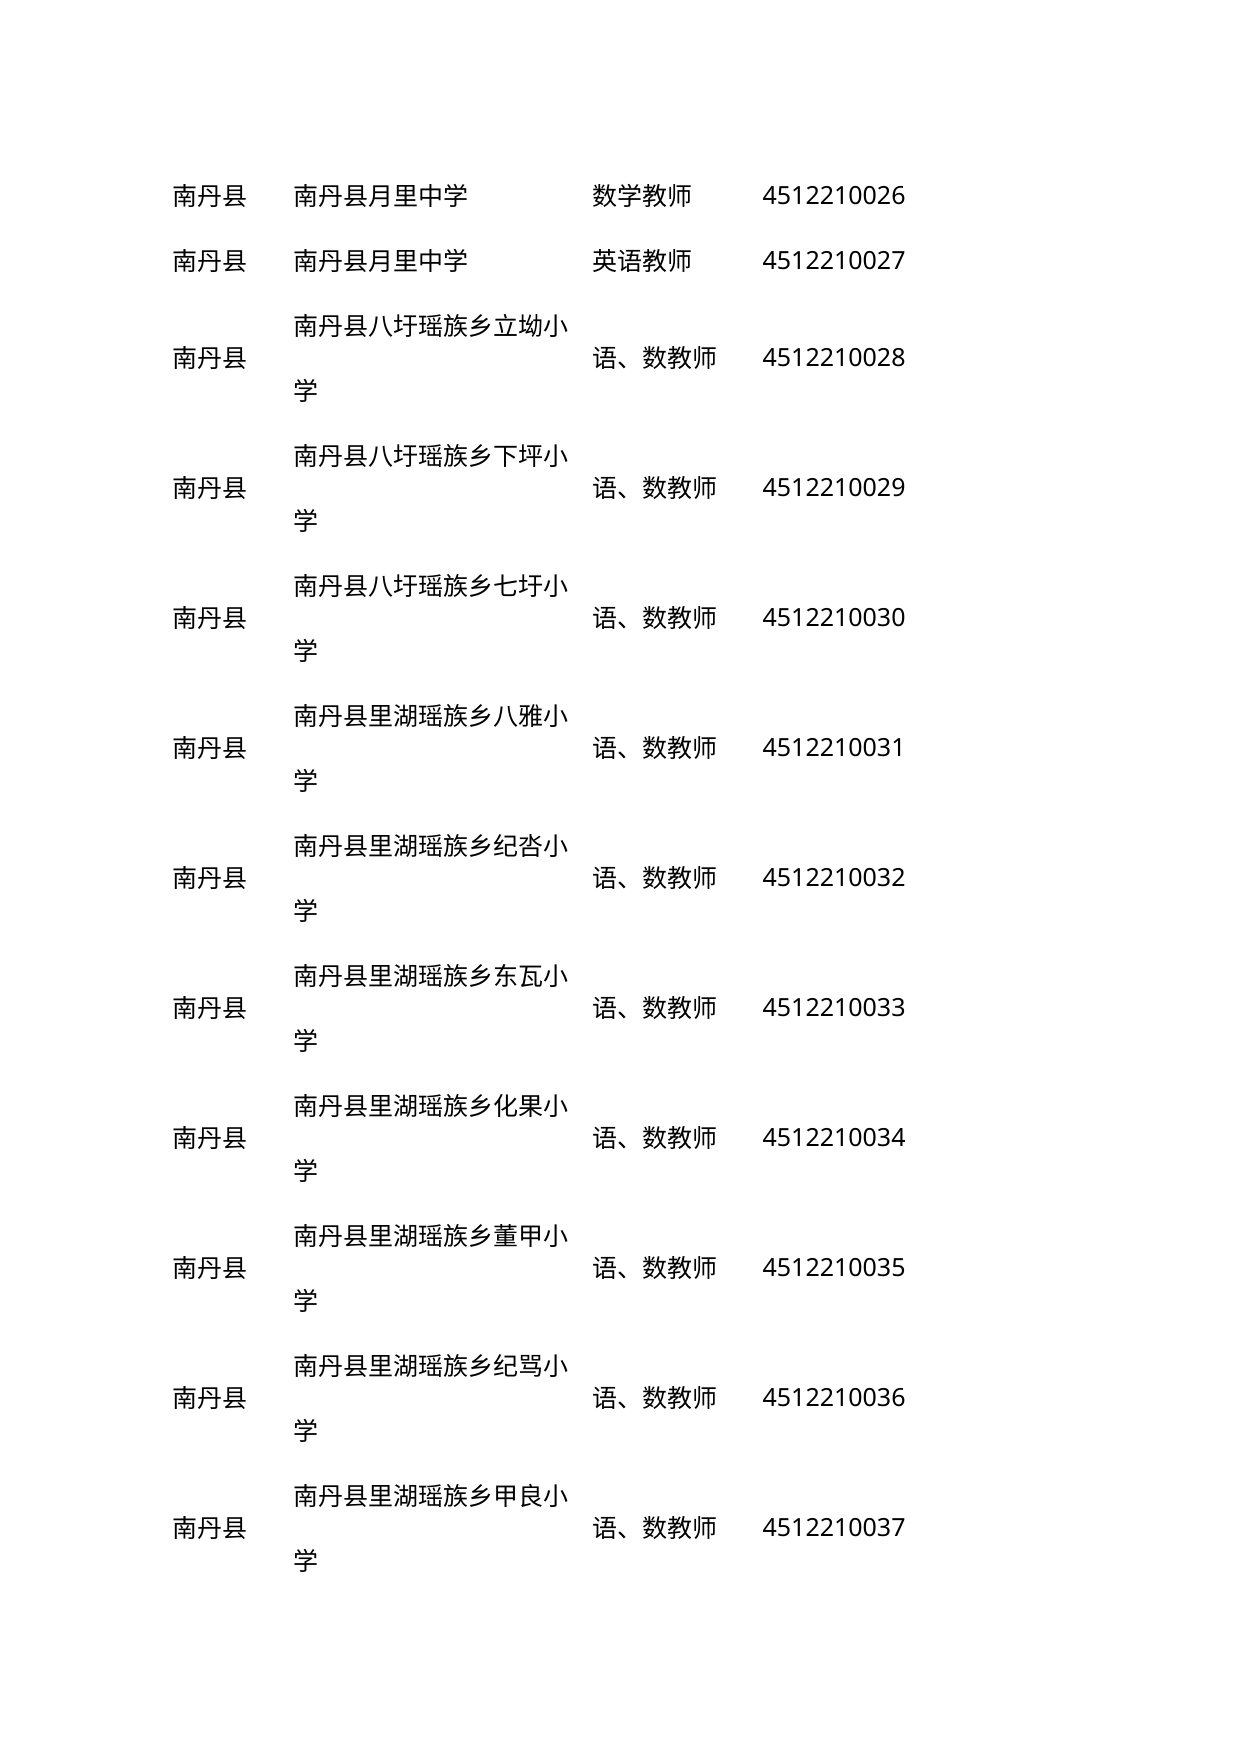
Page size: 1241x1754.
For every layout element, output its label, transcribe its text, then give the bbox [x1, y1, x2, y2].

table_cell 南丹县里湖瑶族乡纪骂小学 [293, 1332, 592, 1462]
table_cell 语、数教师 [592, 682, 762, 812]
table_cell 数学教师 [592, 162, 762, 227]
table_cell 南丹县 [171, 812, 293, 942]
table_cell 南丹县里湖瑶族乡纪呇小学 [293, 812, 592, 942]
table_cell 南丹县 [171, 1332, 293, 1462]
table_cell 南丹县月里中学 [293, 162, 592, 227]
table_cell 南丹县里湖瑶族乡甲良小学 [293, 1462, 592, 1592]
table_cell 4512210037 [762, 1462, 940, 1592]
table_cell 南丹县 [171, 1202, 293, 1332]
table_cell 语、数教师 [592, 812, 762, 942]
table_cell 南丹县 [171, 1462, 293, 1592]
table_cell 南丹县里湖瑶族乡东瓦小学 [293, 942, 592, 1072]
table_cell 语、数教师 [592, 552, 762, 682]
table_cell 语、数教师 [592, 942, 762, 1072]
table_cell 南丹县 [171, 942, 293, 1072]
table_cell 南丹县里湖瑶族乡董甲小学 [293, 1202, 592, 1332]
table_cell 4512210032 [762, 812, 940, 942]
table_cell 4512210036 [762, 1332, 940, 1462]
table_cell 南丹县月里中学 [293, 227, 592, 292]
table_cell 南丹县 [171, 682, 293, 812]
table_cell 南丹县八圩瑶族乡立坳小学 [293, 292, 592, 422]
table_cell 南丹县 [171, 422, 293, 552]
table_cell 语、数教师 [592, 422, 762, 552]
table_cell 4512210034 [762, 1072, 940, 1202]
table_cell 南丹县八圩瑶族乡七圩小学 [293, 552, 592, 682]
table_cell 南丹县 [171, 292, 293, 422]
table_cell 4512210031 [762, 682, 940, 812]
table_cell 南丹县 [171, 162, 293, 227]
table_cell 南丹县 [171, 1072, 293, 1202]
table_cell 语、数教师 [592, 1332, 762, 1462]
table_cell 4512210030 [762, 552, 940, 682]
table_cell 英语教师 [592, 227, 762, 292]
table_cell 语、数教师 [592, 292, 762, 422]
table_cell 语、数教师 [592, 1072, 762, 1202]
table_cell 南丹县 [171, 227, 293, 292]
table_cell 4512210026 [762, 162, 940, 227]
table_cell 南丹县里湖瑶族乡化果小学 [293, 1072, 592, 1202]
table_cell 4512210027 [762, 227, 940, 292]
table_cell 4512210035 [762, 1202, 940, 1332]
table_cell 语、数教师 [592, 1462, 762, 1592]
table_cell 4512210029 [762, 422, 940, 552]
table_cell 语、数教师 [592, 1202, 762, 1332]
table_cell 南丹县八圩瑶族乡下坪小学 [293, 422, 592, 552]
table_cell 南丹县里湖瑶族乡八雅小学 [293, 682, 592, 812]
table_cell 4512210033 [762, 942, 940, 1072]
table_cell 南丹县 [171, 552, 293, 682]
table_cell 4512210028 [762, 292, 940, 422]
